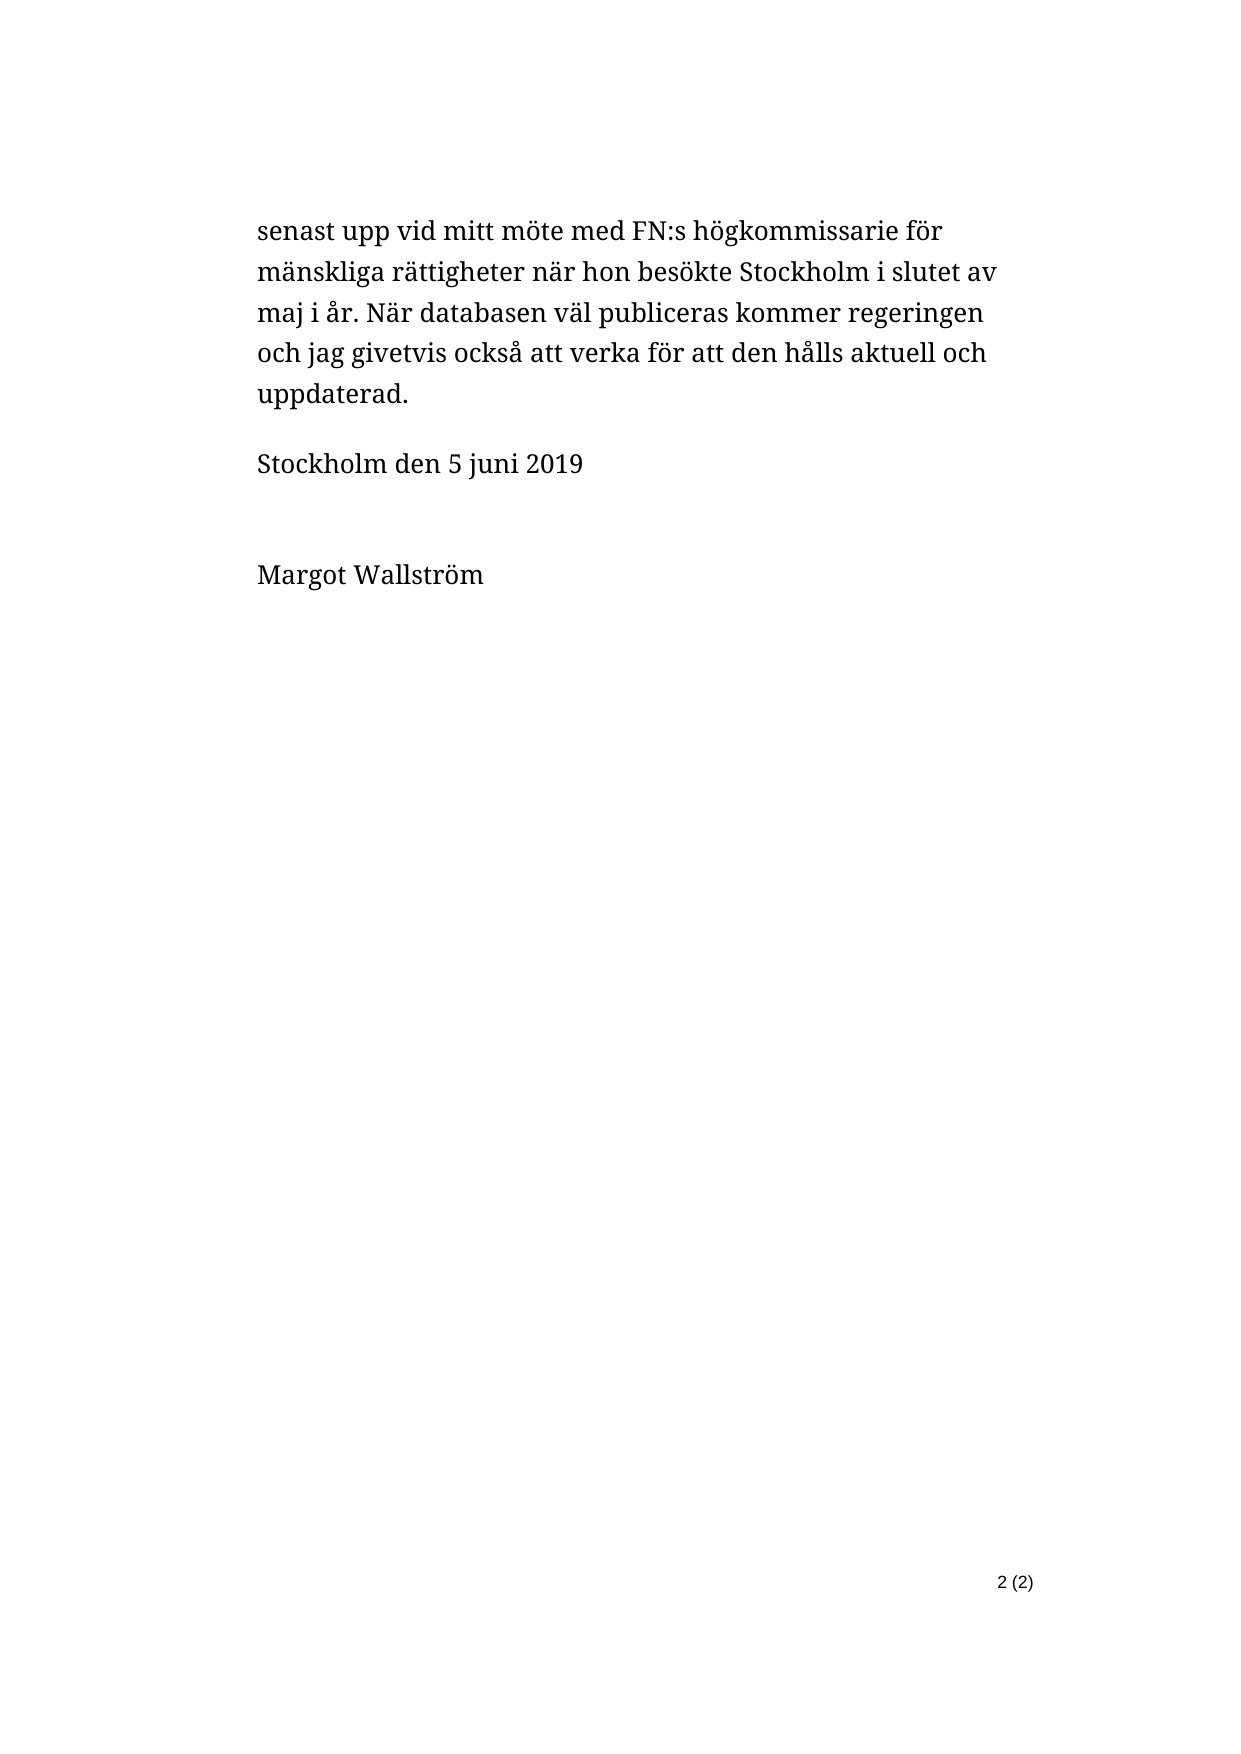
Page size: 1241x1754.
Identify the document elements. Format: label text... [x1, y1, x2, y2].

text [257, 213, 1033, 411]
text Stockholm den [257, 446, 1033, 481]
text Margot Wallström [257, 557, 1033, 592]
